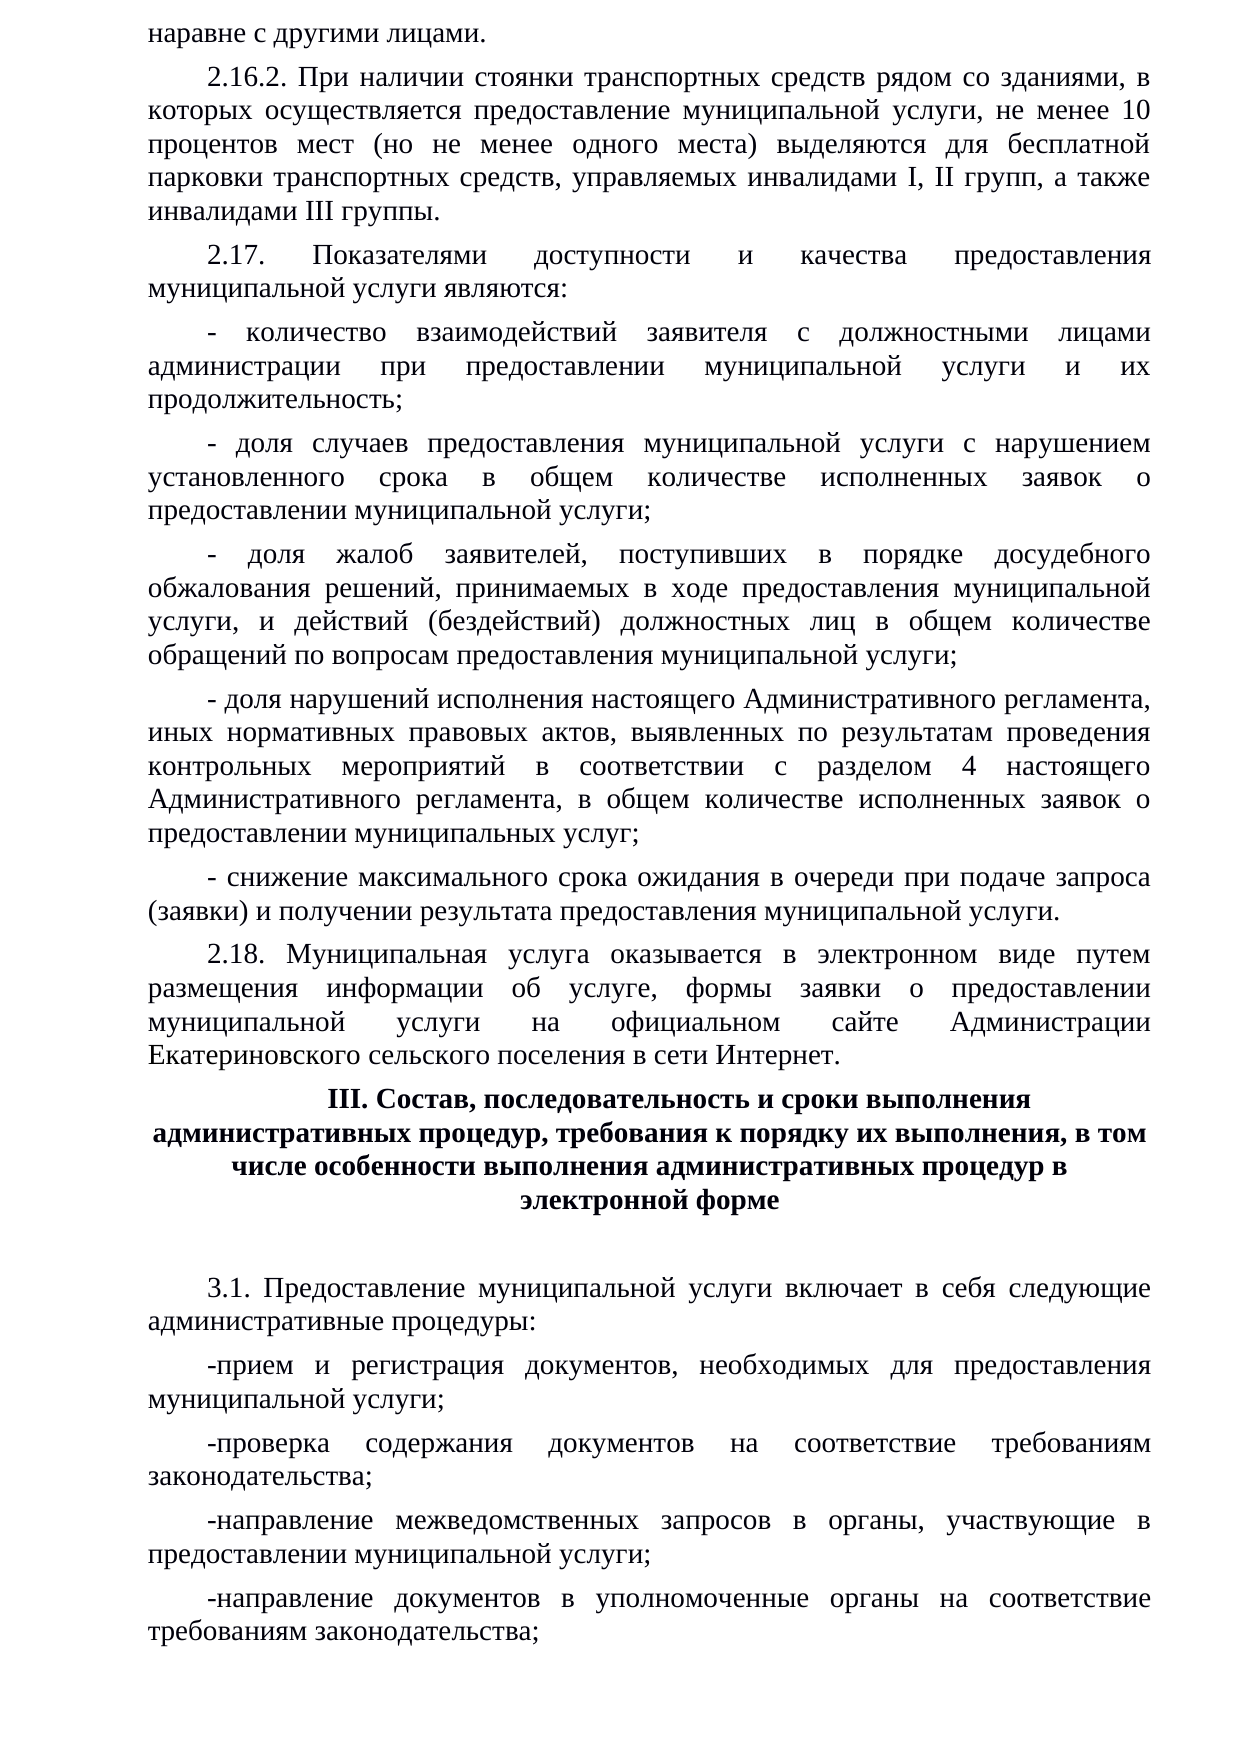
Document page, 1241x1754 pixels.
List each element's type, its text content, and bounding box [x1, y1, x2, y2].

text - доля жалоб заявителей, поступивших в порядке досудебного обжалования решений, принимаемых в ходе предоставления муниципальной услуги, и действий (бездействий) должностных лиц в общем количестве обращений по вопросам предоставления муниципальной услуги; [148, 536, 1152, 671]
text - доля случаев предоставления муниципальной услуги с нарушением установленного срока в общем количестве исполненных заявок о предоставлении муниципальной услуги; [148, 425, 1152, 526]
text 2.17. Показателями доступности и качества предоставления муниципальной услуги являются: [148, 237, 1152, 304]
text -направление документов в уполномоченные органы на соответствие требованиям законодательства; [148, 1580, 1152, 1647]
text 2.16.2. При наличии стоянки транспортных средств рядом со зданиями, в которых осуществляется предоставление муниципальной услуги, не менее 10 процентов мест (но не менее одного места) выделяются для бесплатной парковки транспортных средств, управляемых инвалидами I, II групп, а также инвалидами III группы. [148, 59, 1152, 226]
text - количество взаимодействий заявителя с должностными лицами администрации при предоставлении муниципальной услуги и их продолжительность; [148, 314, 1152, 415]
text - снижение максимального срока ожидания в очереди при подаче запроса (заявки) и получении результата предоставления муниципальной услуги. [148, 859, 1152, 926]
text - доля нарушений исполнения настоящего Административного регламента, иных нормативных правовых актов, выявленных по результатам проведения контрольных мероприятий в соответствии с разделом 4 настоящего Административного регламента, в общем количестве исполненных заявок о предоставлении муниципальных услуг; [148, 681, 1152, 849]
text -направление межведомственных запросов в органы, участвующие в предоставлении муниципальной услуги; [148, 1502, 1152, 1569]
text III. Состав, последовательность и сроки выполнения административных процедур, требования к порядку их выполнения, в том числе особенности выполнения административных процедур в электронной форме [148, 1081, 1152, 1215]
text -прием и регистрация документов, необходимых для предоставления муниципальной услуги; [148, 1347, 1152, 1414]
text -проверка содержания документов на соответствие требованиям законодательства; [148, 1425, 1152, 1492]
text 3.1. Предоставление муниципальной услуги включает в себя следующие административные процедуры: [148, 1270, 1152, 1337]
text 2.18. Муниципальная услуга оказывается в электронном виде путем размещения информации об услуге, формы заявки о предоставлении муниципальной услуги на официальном сайте Администрации Екатериновского сельского поселения в сети Интернет. [148, 937, 1152, 1071]
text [148, 15, 1152, 48]
